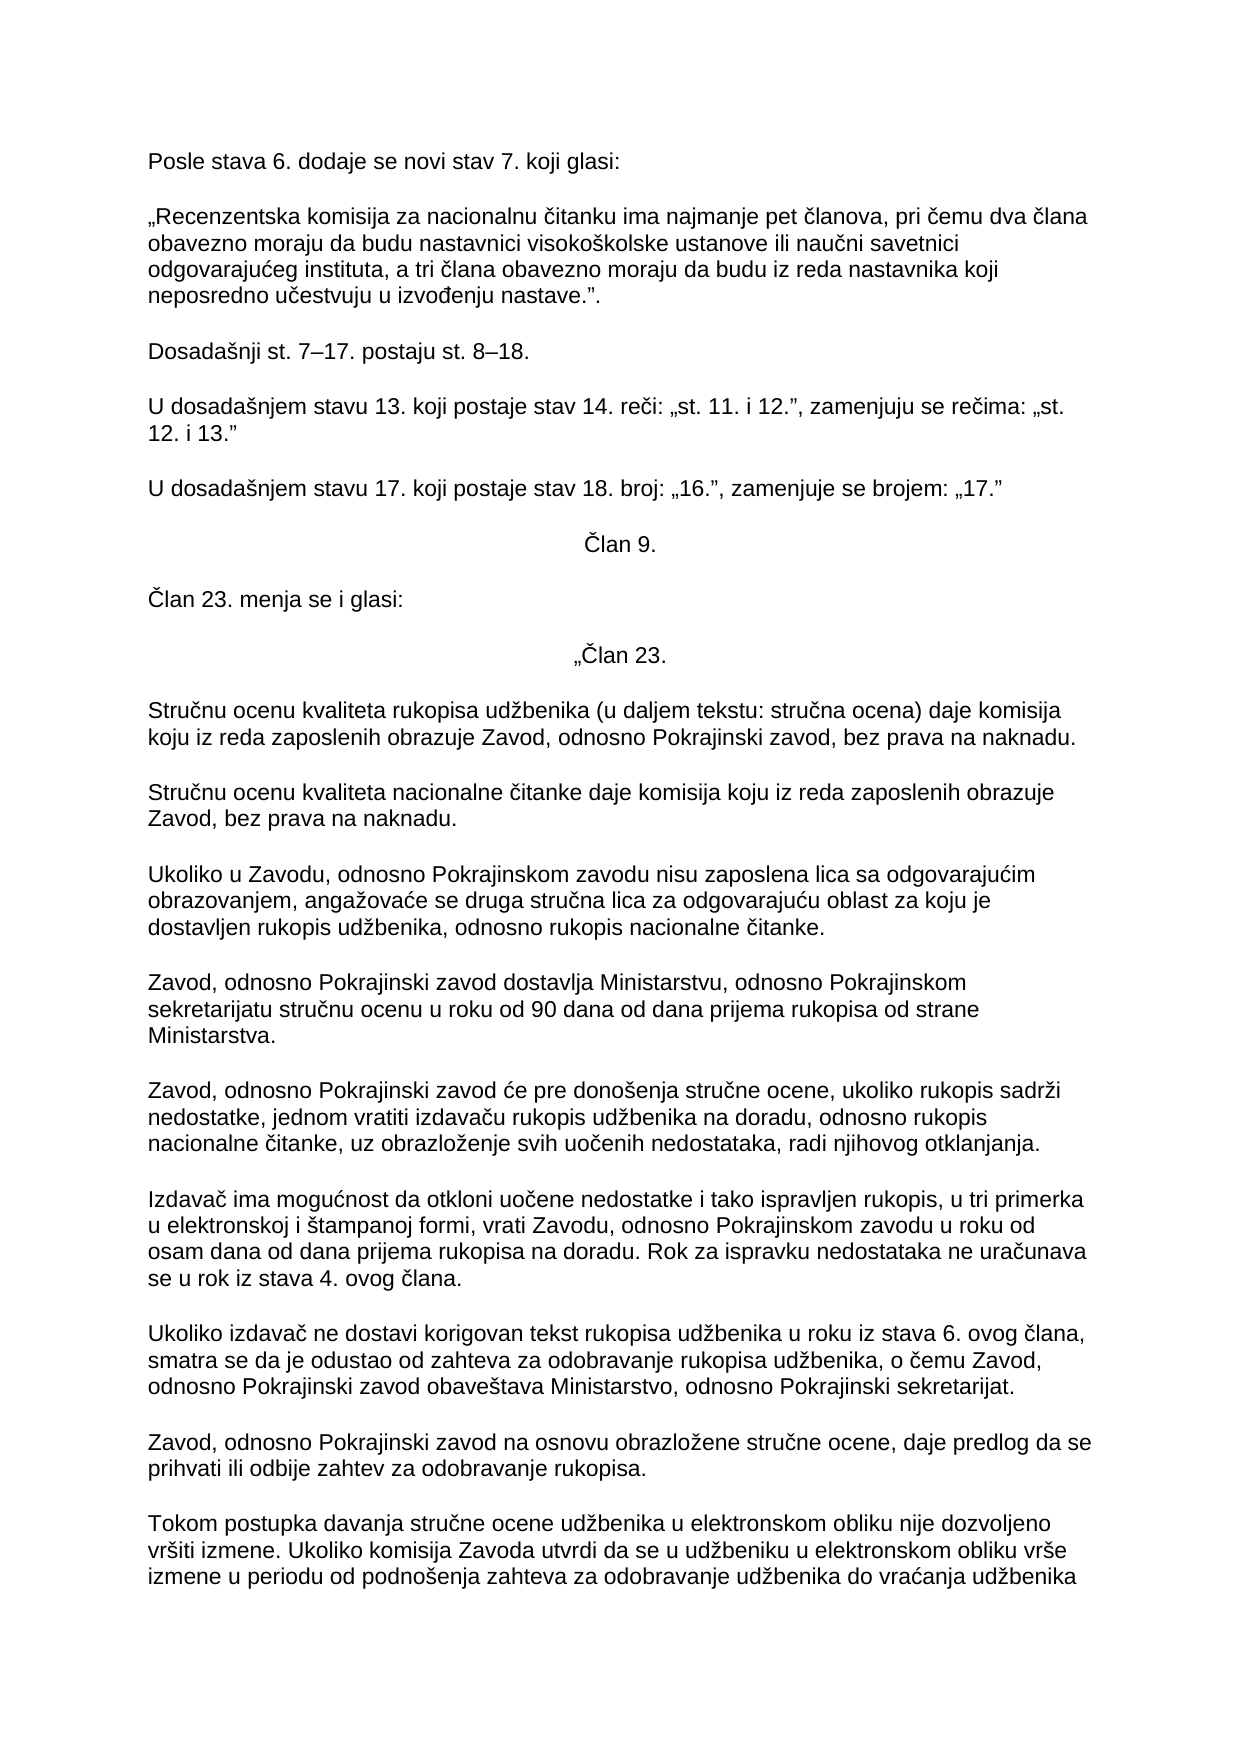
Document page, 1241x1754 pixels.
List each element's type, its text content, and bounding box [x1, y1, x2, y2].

text U dosadašnjem stavu 13. koji postaje stav 14. reči: „st. 11. i 12.”, zamenjuju se rečima: „st. 12. i 13.” [148, 393, 1093, 446]
text Ukoliko u Zavodu, odnosno Pokrajinskom zavodu nisu zaposlena lica sa odgovarajućim obrazovanjem, angažovaće se druga stručna lica za odgovarajuću oblast za koju je dostavljen rukopis udžbenika, odnosno rukopis nacionalne čitanke. [148, 861, 1093, 940]
text U dosadašnjem stavu 17. koji postaje stav 18. broj: „16.”, zamenjuje se brojem: „17.” [148, 475, 1093, 501]
text Zavod, odnosno Pokrajinski zavod dostavlja Ministarstvu, odnosno Pokrajinskom sekretarijatu stručnu ocenu u roku od 90 dana od dana prijema rukopisa od strane Ministarstva. [148, 969, 1093, 1048]
text „Recenzentska komisija za nacionalnu čitanku ima najmanje pet članova, pri čemu dva člana obavezno moraju da budu nastavnici visokoškolske ustanove ili naučni savetnici odgovarajućeg instituta, a tri člana obavezno moraju da budu iz reda nastavnika koji neposredno učestvuju u izvođenju nastave.”. [148, 203, 1093, 308]
text Član 23. menja se i glasi: [148, 586, 1093, 612]
text Član 9. [148, 531, 1093, 557]
text Posle stava 6. dodaje se novi stav 7. koji glasi: [148, 148, 1093, 174]
text Zavod, odnosno Pokrajinski zavod će pre donošenja stručne ocene, ukoliko rukopis sadrži nedostatke, jednom vratiti izdavaču rukopis udžbenika na doradu, odnosno rukopis nacionalne čitanke, uz obrazloženje svih uočenih nedostataka, radi njihovog otklanjanja. [148, 1077, 1093, 1156]
text Stručnu ocenu kvaliteta rukopisa udžbenika (u daljem tekstu: stručna ocena) daje komisija koju iz reda zaposlenih obrazuje Zavod, odnosno Pokrajinski zavod, bez prava na naknadu. [148, 697, 1093, 750]
text Dosadašnji st. 7–17. postaju st. 8–18. [148, 338, 1093, 364]
text „Član 23. [148, 642, 1093, 668]
text Ukoliko izdavač ne dostavi korigovan tekst rukopisa udžbenika u roku iz stava 6. ovog člana, smatra se da je odustao od zahteva za odobravanje rukopisa udžbenika, o čemu Zavod, odnosno Pokrajinski zavod obaveštava Ministarstvo, odnosno Pokrajinski sekretarijat. [148, 1320, 1093, 1399]
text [148, 1510, 1093, 1589]
text Izdavač ima mogućnost da otkloni uočene nedostatke i tako ispravljen rukopis, u tri primerka u elektronskoj i štampanoj formi, vrati Zavodu, odnosno Pokrajinskom zavodu u roku od osam dana od dana prijema rukopisa na doradu. Rok za ispravku nedostataka ne uračunava se u rok iz stava 4. ovog člana. [148, 1186, 1093, 1291]
text Zavod, odnosno Pokrajinski zavod na osnovu obrazložene stručne ocene, daje predlog da se prihvati ili odbije zahtev za odobravanje rukopisa. [148, 1428, 1093, 1481]
text Stručnu ocenu kvaliteta nacionalne čitanke daje komisija koju iz reda zaposlenih obrazuje Zavod, bez prava na naknadu. [148, 779, 1093, 832]
